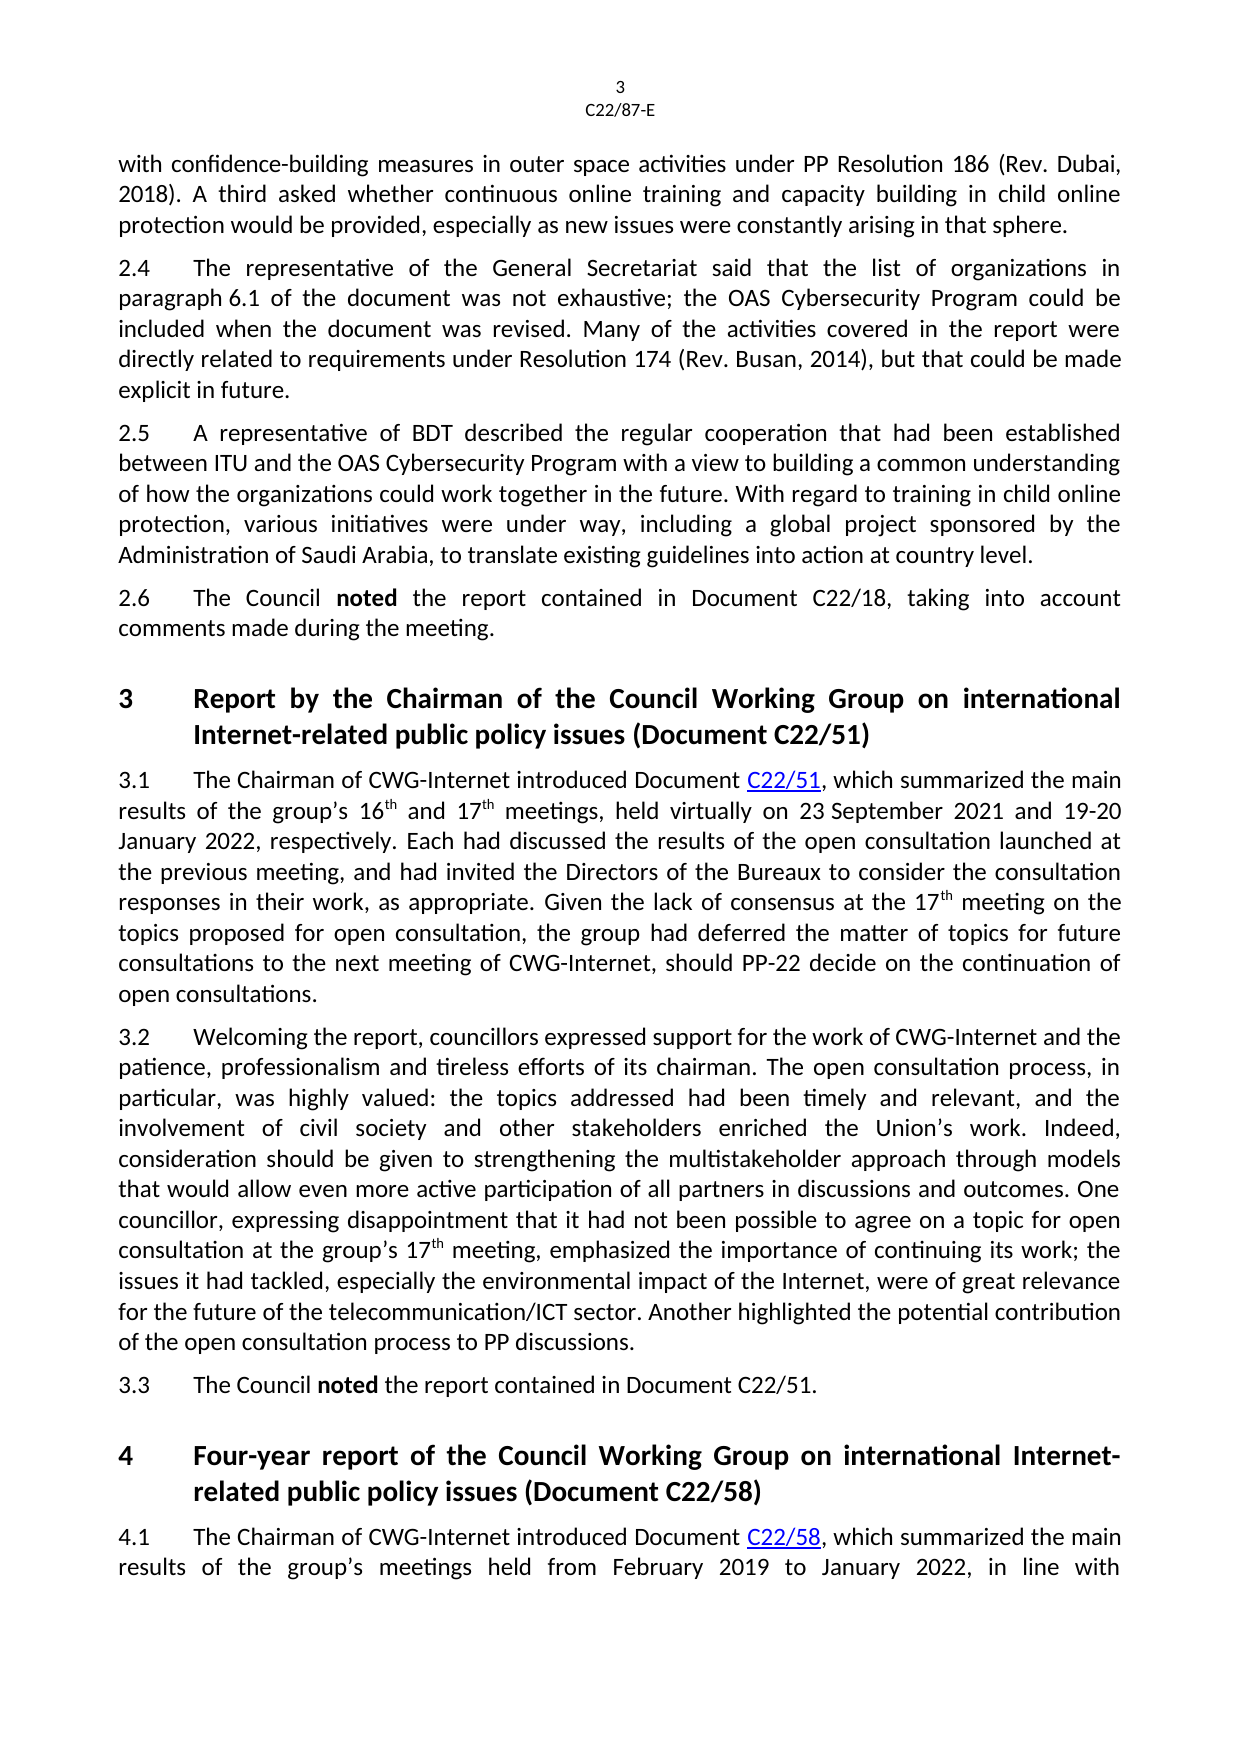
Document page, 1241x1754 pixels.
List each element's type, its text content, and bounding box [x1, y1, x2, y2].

text 3.3 The Council noted the report contained in Document C22/51. [118, 1369, 1122, 1400]
text 2.4 The representative of the General Secretariat said that the list of organizations in paragraph 6.1 of the document was not exhaustive; the OAS Cybersecurity Program could be included when the document was revised. Many of the activities covered in the report were directly related to requirements under Resolution 174 (Rev. Busan, 2014), but that could be made explicit in future. [118, 252, 1122, 404]
subtitle 4 Four-year report of the Council Working Group on international Internet-related public policy issues (Document C22/58) [118, 1437, 1122, 1508]
text 2.6 The Council noted the report contained in Document C22/18, taking into account comments made during the meeting. [118, 582, 1122, 643]
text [118, 1521, 1122, 1582]
text 3.2 Welcoming the report, councillors expressed support for the work of CWG-Internet and the patience, professionalism and tireless efforts of its chairman. The open consultation process, in particular, was highly valued: the topics addressed had been timely and relevant, and the involvement of civil society and other stakeholders enriched the Union’s work. Indeed, consideration should be given to strengthening the multistakeholder approach through models that would allow even more active participation of all partners in discussions and outcomes. One councillor, expressing disappointment that it had not been possible to agree on a topic for open consultation at the group’s 17th meeting, emphasized the importance of continuing its work; the issues it had tackled, especially the environmental impact of the Internet, were of great relevance for the future of the telecommunication/ICT sector. Another highlighted the potential contribution of the open consultation process to PP discussions. [118, 1021, 1122, 1357]
subtitle 3 Report by the Chairman of the Council Working Group on international Internet-related public policy issues (Document C22/51) [118, 681, 1122, 752]
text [118, 148, 1122, 239]
text 2.5 A representative of BDT described the regular cooperation that had been established between ITU and the OAS Cybersecurity Program with a view to building a common understanding of how the organizations could work together in the future. With regard to training in child online protection, various initiatives were under way, including a global project sponsored by the Administration of Saudi Arabia, to translate existing guidelines into action at country level. [118, 417, 1122, 569]
text 3.1 The Chairman of CWG-Internet introduced Document C22/51, which summarized the main results of the group’s 16th and 17th meetings, held virtually on 23 September 2021 and 19-20 January 2022, respectively. Each had discussed the results of the open consultation launched at the previous meeting, and had invited the Directors of the Bureaux to consider the consultation responses in their work, as appropriate. Given the lack of consensus at the 17th meeting on the topics proposed for open consultation, the group had deferred the matter of topics for future consultations to the next meeting of CWG-Internet, should PP-22 decide on the continuation of open consultations. [118, 764, 1122, 1008]
